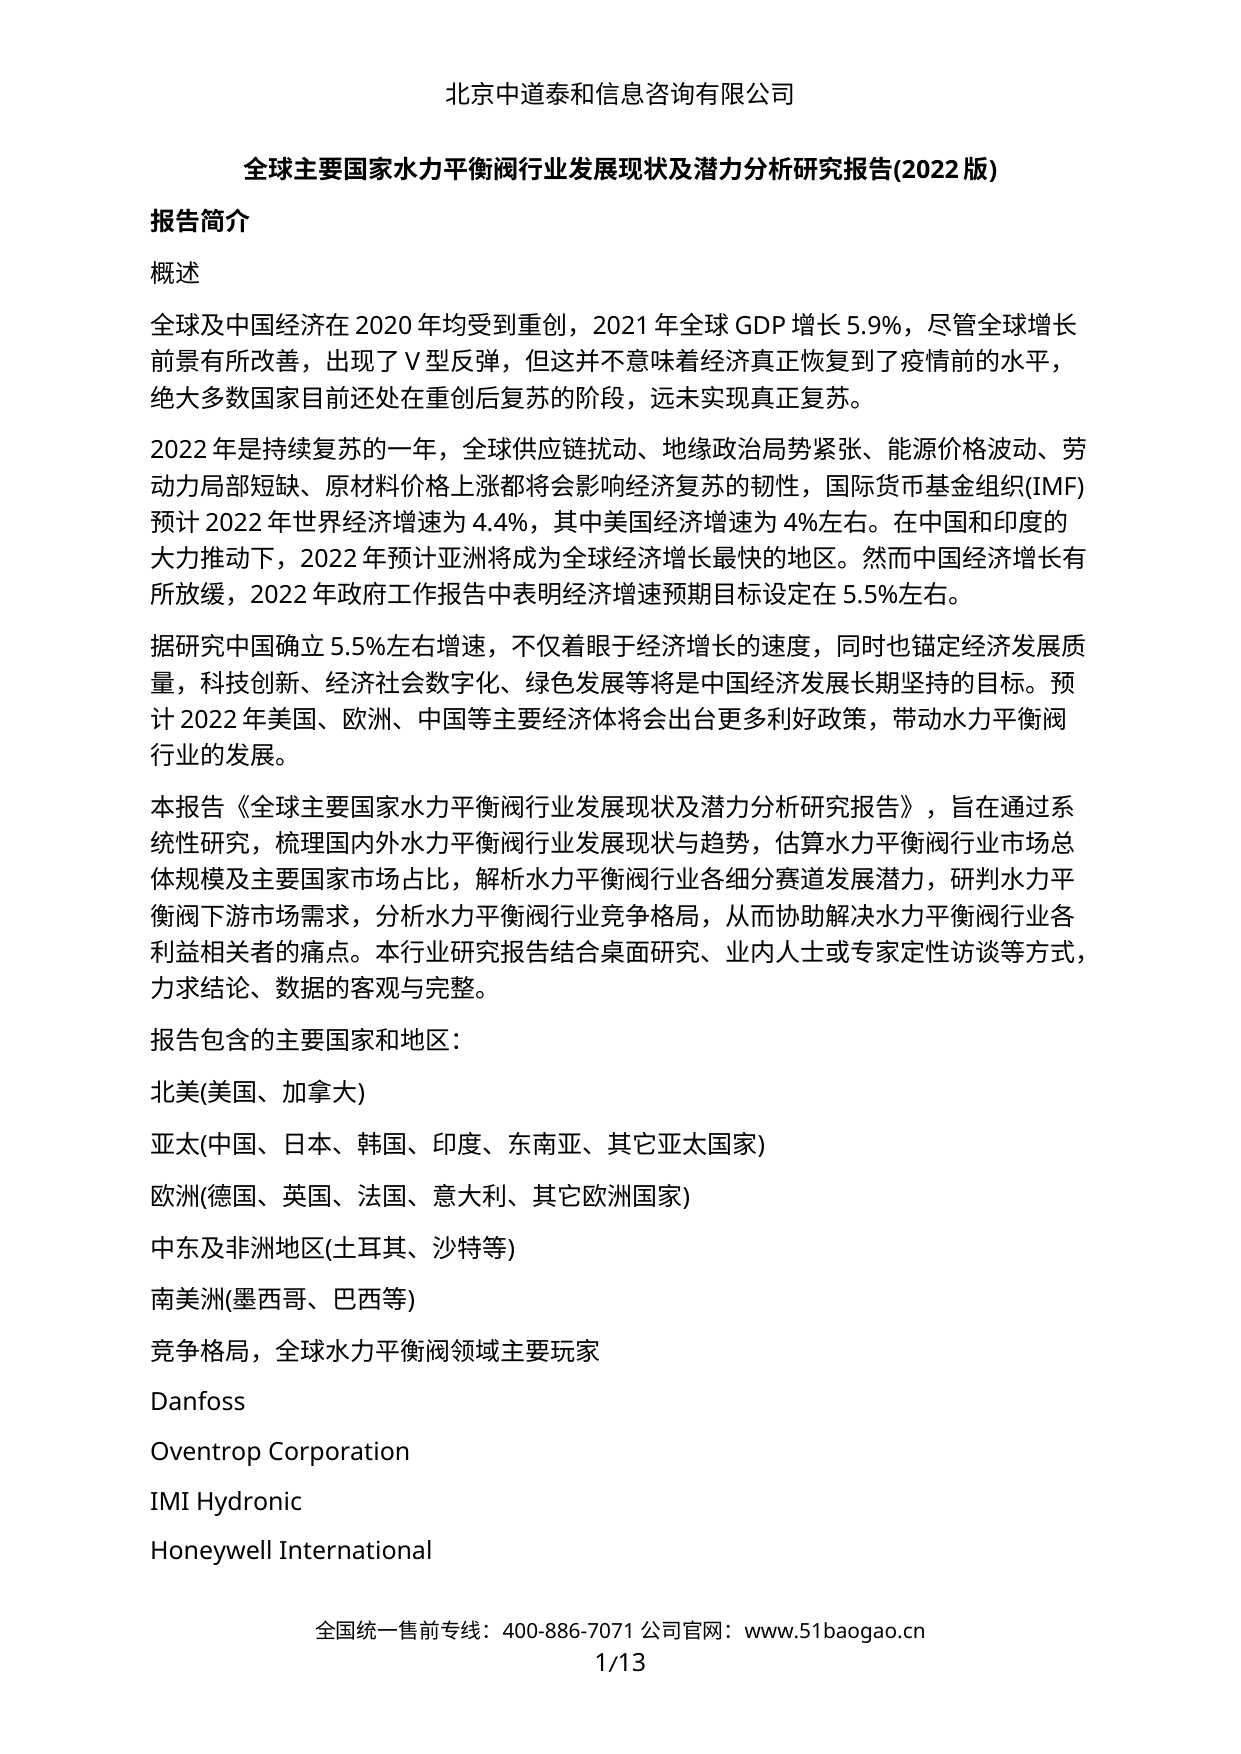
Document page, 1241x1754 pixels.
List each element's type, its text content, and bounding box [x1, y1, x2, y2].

text 南美洲(墨西哥、巴西等) [150, 1280, 1090, 1316]
text Oventrop Corporation [150, 1433, 1090, 1467]
text 北美(美国、加拿大) [150, 1072, 1090, 1109]
text 据研究中国确立5.5%左右增速，不仅着眼于经济增长的速度，同时也锚定经济发展质量，科技创新、经济社会数字化、绿色发展等将是中国经济发展长期坚持的目标。预计2022年美国、欧洲、中国等主要经济体将会出台更多利好政策，带动水力平衡阀行业的发展。 [150, 627, 1090, 772]
text 报告简介 [150, 202, 1090, 238]
text 概述 [150, 254, 1090, 290]
text 欧洲(德国、英国、法国、意大利、其它欧洲国家) [150, 1176, 1090, 1212]
text Danfoss [150, 1384, 1090, 1418]
text IMI Hydronic [150, 1483, 1090, 1517]
text 竞争格局，全球水力平衡阀领域主要玩家 [150, 1332, 1090, 1368]
text 中东及非洲地区(土耳其、沙特等) [150, 1228, 1090, 1264]
text 全球及中国经济在2020年均受到重创，2021年全球GDP增长5.9%，尽管全球增长前景有所改善，出现了V型反弹，但这并不意味着经济真正恢复到了疫情前的水平，绝大多数国家目前还处在重创后复苏的阶段，远未实现真正复苏。 [150, 306, 1090, 414]
text 全球主要国家水力平衡阀行业发展现状及潜力分析研究报告(2022版) [150, 150, 1090, 186]
text 亚太(中国、日本、韩国、印度、东南亚、其它亚太国家) [150, 1124, 1090, 1161]
text Honeywell International [150, 1533, 1090, 1567]
text 2022年是持续复苏的一年，全球供应链扰动、地缘政治局势紧张、能源价格波动、劳动力局部短缺、原材料价格上涨都将会影响经济复苏的韧性，国际货币基金组织(IMF)预计2022年世界经济增速为4.4%，其中美国经济增速为4%左右。在中国和印度的大力推动下，2022年预计亚洲将成为全球经济增长最快的地区。然而中国经济增长有所放缓，2022年政府工作报告中表明经济增速预期目标设定在5.5%左右。 [150, 430, 1090, 611]
text 报告包含的主要国家和地区： [150, 1021, 1090, 1057]
text 本报告《全球主要国家水力平衡阀行业发展现状及潜力分析研究报告》，旨在通过系统性研究，梳理国内外水力平衡阀行业发展现状与趋势，估算水力平衡阀行业市场总体规模及主要国家市场占比，解析水力平衡阀行业各细分赛道发展潜力，研判水力平衡阀下游市场需求，分析水力平衡阀行业竞争格局，从而协助解决水力平衡阀行业各利益相关者的痛点。本行业研究报告结合桌面研究、业内人士或专家定性访谈等方式，力求结论、数据的客观与完整。 [150, 787, 1090, 1005]
